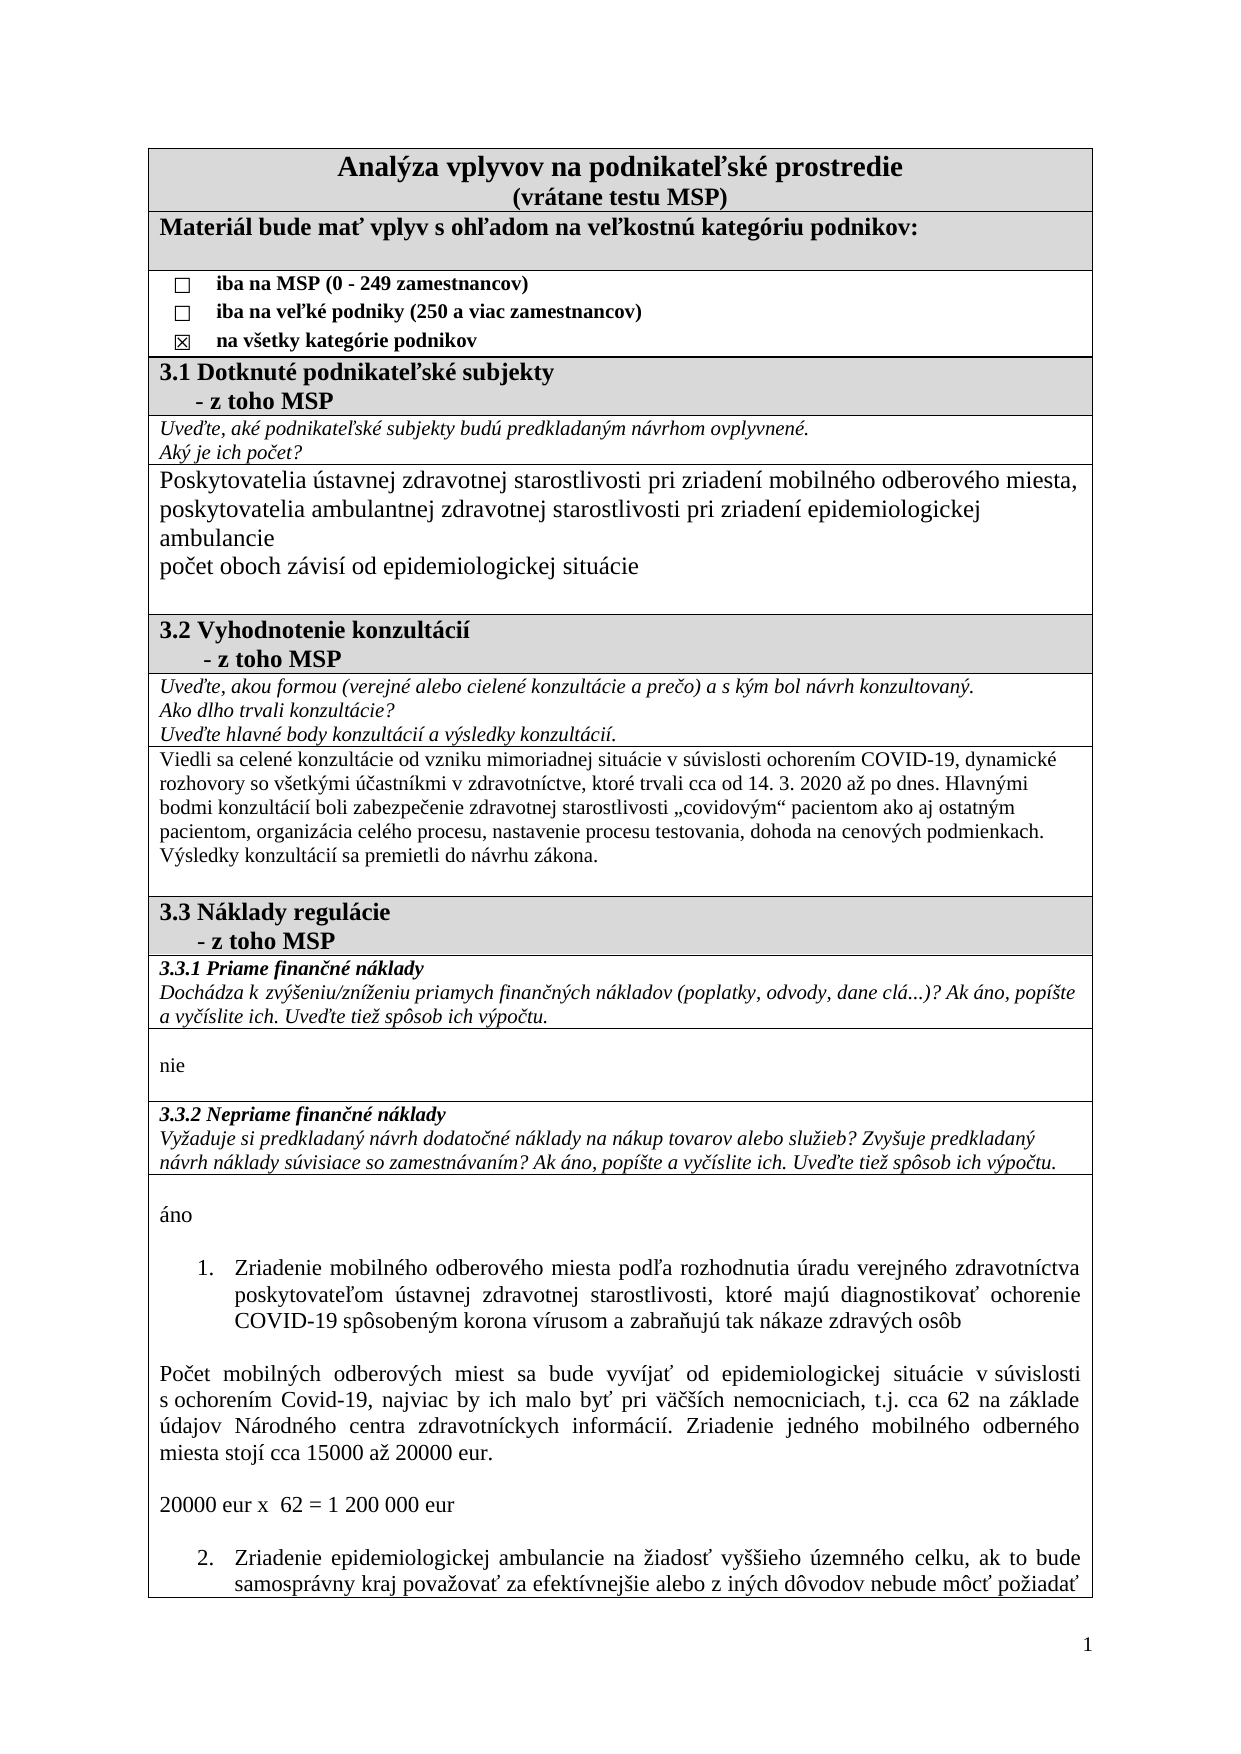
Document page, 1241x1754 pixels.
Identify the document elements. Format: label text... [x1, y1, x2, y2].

table_cell 3.3 Náklady regulácie - z toho MSP [149, 897, 1092, 954]
table_cell Poskytovatelia ústavnej zdravotnej starostlivosti pri zriadení mobilného odberového miesta, poskytovatelia ambulantnej zdravotnej starostlivosti pri zriadení epidemiologickej ambulancie počet oboch závisí od epidemiologickej situácie [149, 465, 1092, 614]
table_cell Uveďte, akou formou (verejné alebo cielené konzultácie a prečo) a s kým bol návrh konzultovaný. Ako dlho trvali konzultácie? Uveďte hlavné body konzultácií a výsledky konzultácií. [149, 674, 1092, 746]
table_header Analýza vplyvov na podnikateľské prostredie (vrátane testu MSP) [149, 149, 1092, 211]
table_cell Uveďte, aké podnikateľské subjekty budú predkladaným návrhom ovplyvnené. Aký je ich počet? [149, 416, 1092, 464]
table_cell 3.3.1 Priame finančné náklady Dochádza k zvýšeniu/zníženiu priamych finančných nákladov (poplatky, odvody, dane clá...)? Ak áno, popíšte a vyčíslite ich. Uveďte tiež spôsob ich výpočtu. [149, 956, 1092, 1028]
table_cell Viedli sa celené konzultácie od vzniku mimoriadnej situácie v súvislosti ochorením COVID-19, dynamické rozhovory so všetkými účastníkmi v zdravotníctve, ktoré trvali cca od 14. 3. 2020 až po dnes. Hlavnými bodmi konzultácií boli zabezpečenie zdravotnej starostlivosti „covidovým“ pacientom ako aj ostatným pacientom, organizácia celého procesu, nastavenie procesu testovania, dohoda na cenových podmienkach. Výsledky konzultácií sa premietli do návrhu zákona. [149, 747, 1092, 896]
table_cell nie [149, 1029, 1092, 1101]
table_cell Materiál bude mať vplyv s ohľadom na veľkostnú kategóriu podnikov: [149, 212, 1092, 270]
table_cell 3.1 Dotknuté podnikateľské subjekty - z toho MSP [149, 358, 1092, 415]
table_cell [149, 1175, 1092, 1597]
table_cell 3.3.2 Nepriame finančné náklady Vyžaduje si predkladaný návrh dodatočné náklady na nákup tovarov alebo služieb? Zvyšuje predkladaný návrh náklady súvisiace so zamestnávaním? Ak áno, popíšte a vyčíslite ich. Uveďte tiež spôsob ich výpočtu. [149, 1102, 1092, 1174]
table_cell [149, 271, 1092, 356]
table_cell 3.2 Vyhodnotenie konzultácií - z toho MSP [149, 615, 1092, 673]
